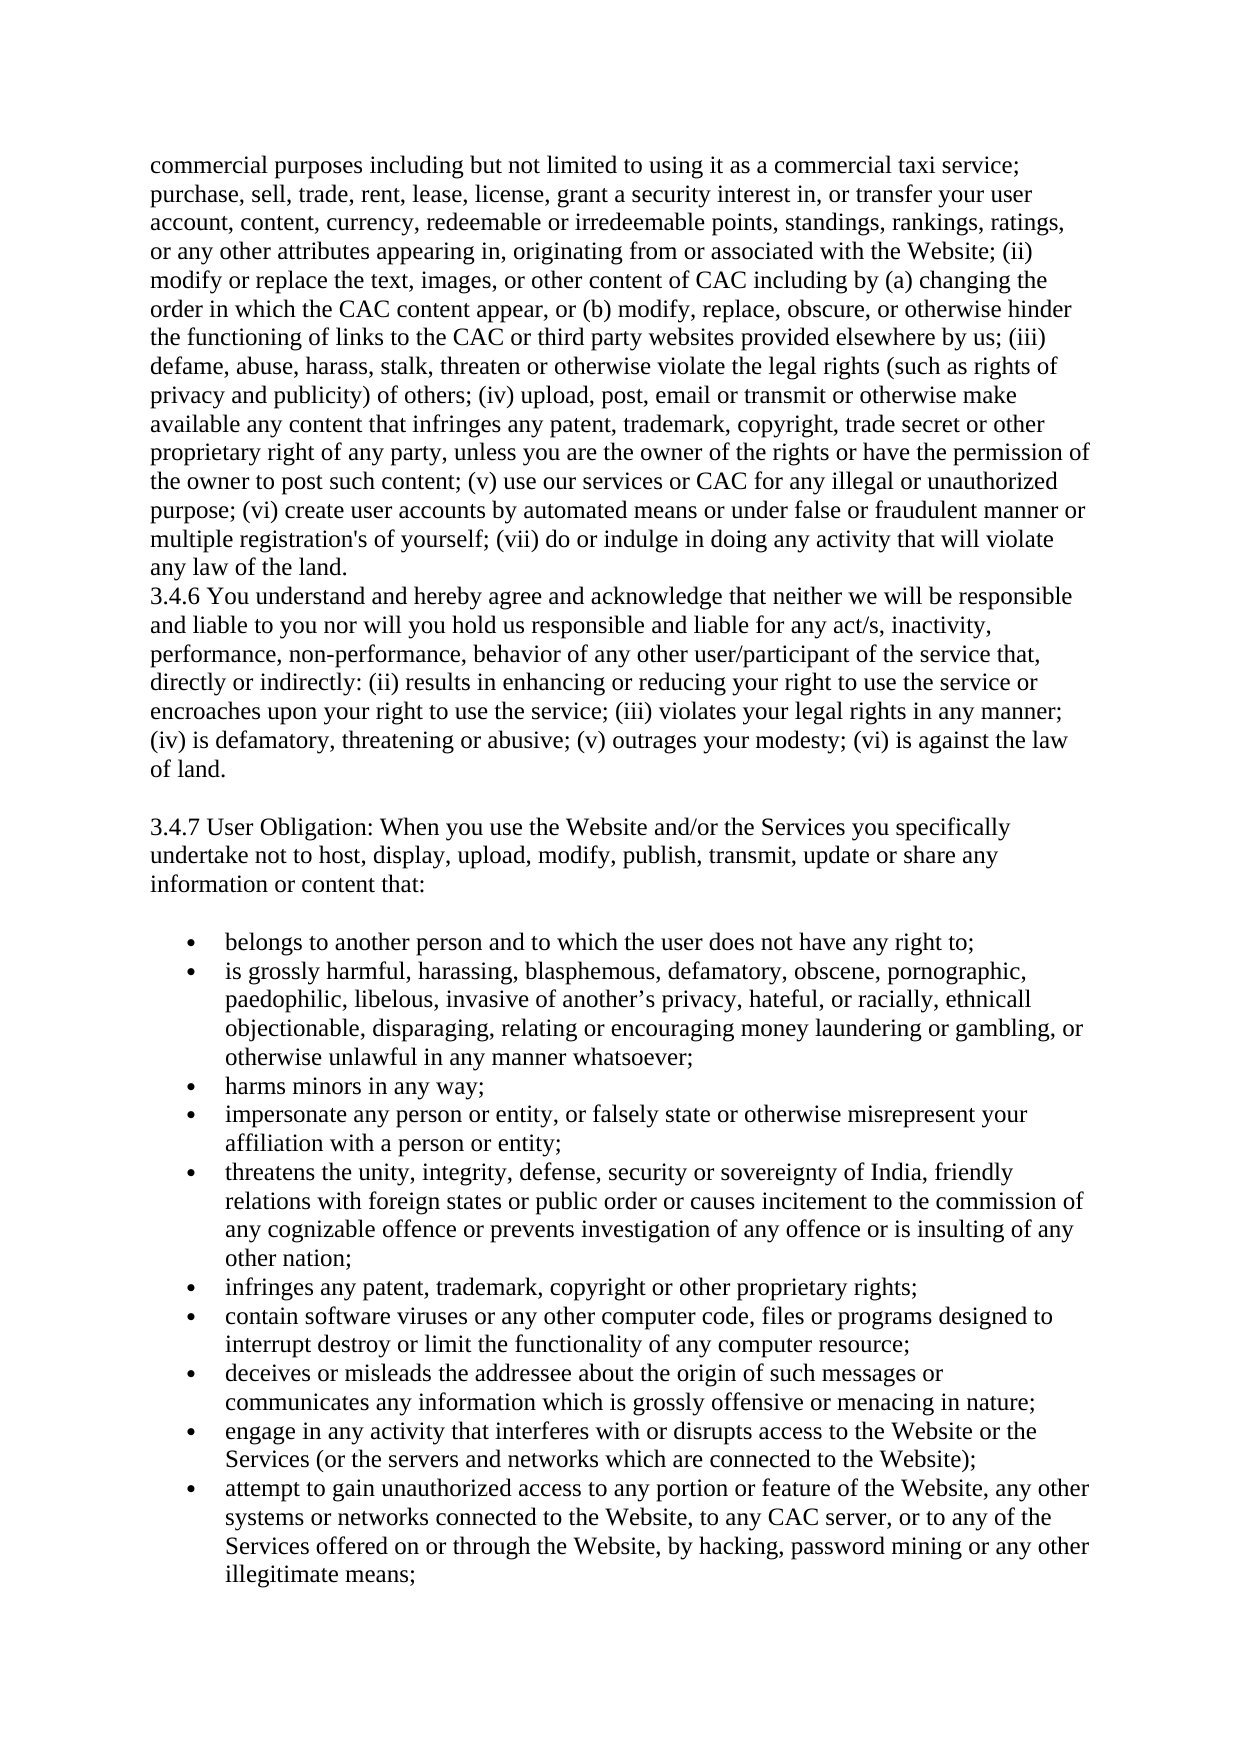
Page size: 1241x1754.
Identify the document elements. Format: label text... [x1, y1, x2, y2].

list deceives or misleads the addressee about the origin of such messages or communicates any information which is grossly offensive or menacing in nature; [187, 1358, 1090, 1416]
list infringes any patent, trademark, copyright or other proprietary rights; [187, 1272, 1090, 1301]
list is grossly harmful, harassing, blasphemous, defamatory, obscene, pornographic, paedophilic, libelous, invasive of another’s privacy, hateful, or racially, ethnicall objectionable, disparaging, relating or encouraging money laundering or gambling, or otherwise unlawful in any manner whatsoever; [187, 956, 1090, 1071]
list attempt to gain unauthorized access to any portion or feature of the Website, any other systems or networks connected to the Website, to any CAC server, or to any of the Services offered on or through the Website, by hacking, password mining or any other illegitimate means; [187, 1473, 1090, 1588]
list belongs to another person and to which the user does not have any right to; [187, 927, 1090, 956]
list contain software viruses or any other computer code, files or programs designed to interrupt destroy or limit the functionality of any computer resource; [187, 1301, 1090, 1358]
list harms minors in any way; [187, 1071, 1090, 1099]
list engage in any activity that interferes with or disrupts access to the Website or the Services (or the servers and networks which are connected to the Website); [187, 1416, 1090, 1473]
list impersonate any person or entity, or falsely state or otherwise misrepresent your affiliation with a person or entity; [187, 1099, 1090, 1157]
list threatens the unity, integrity, defense, security or sovereignty of India, friendly relations with foreign states or public order or causes incitement to the commission of any cognizable offence or prevents investigation of any offence or is insulting of any other nation; [187, 1157, 1090, 1272]
text 3.4.7 User Obligation: When you use the Website and/or the Services you specifically undertake not to host, display, upload, modify, publish, transmit, update or share any information or content that: [150, 812, 1090, 898]
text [150, 150, 1090, 782]
